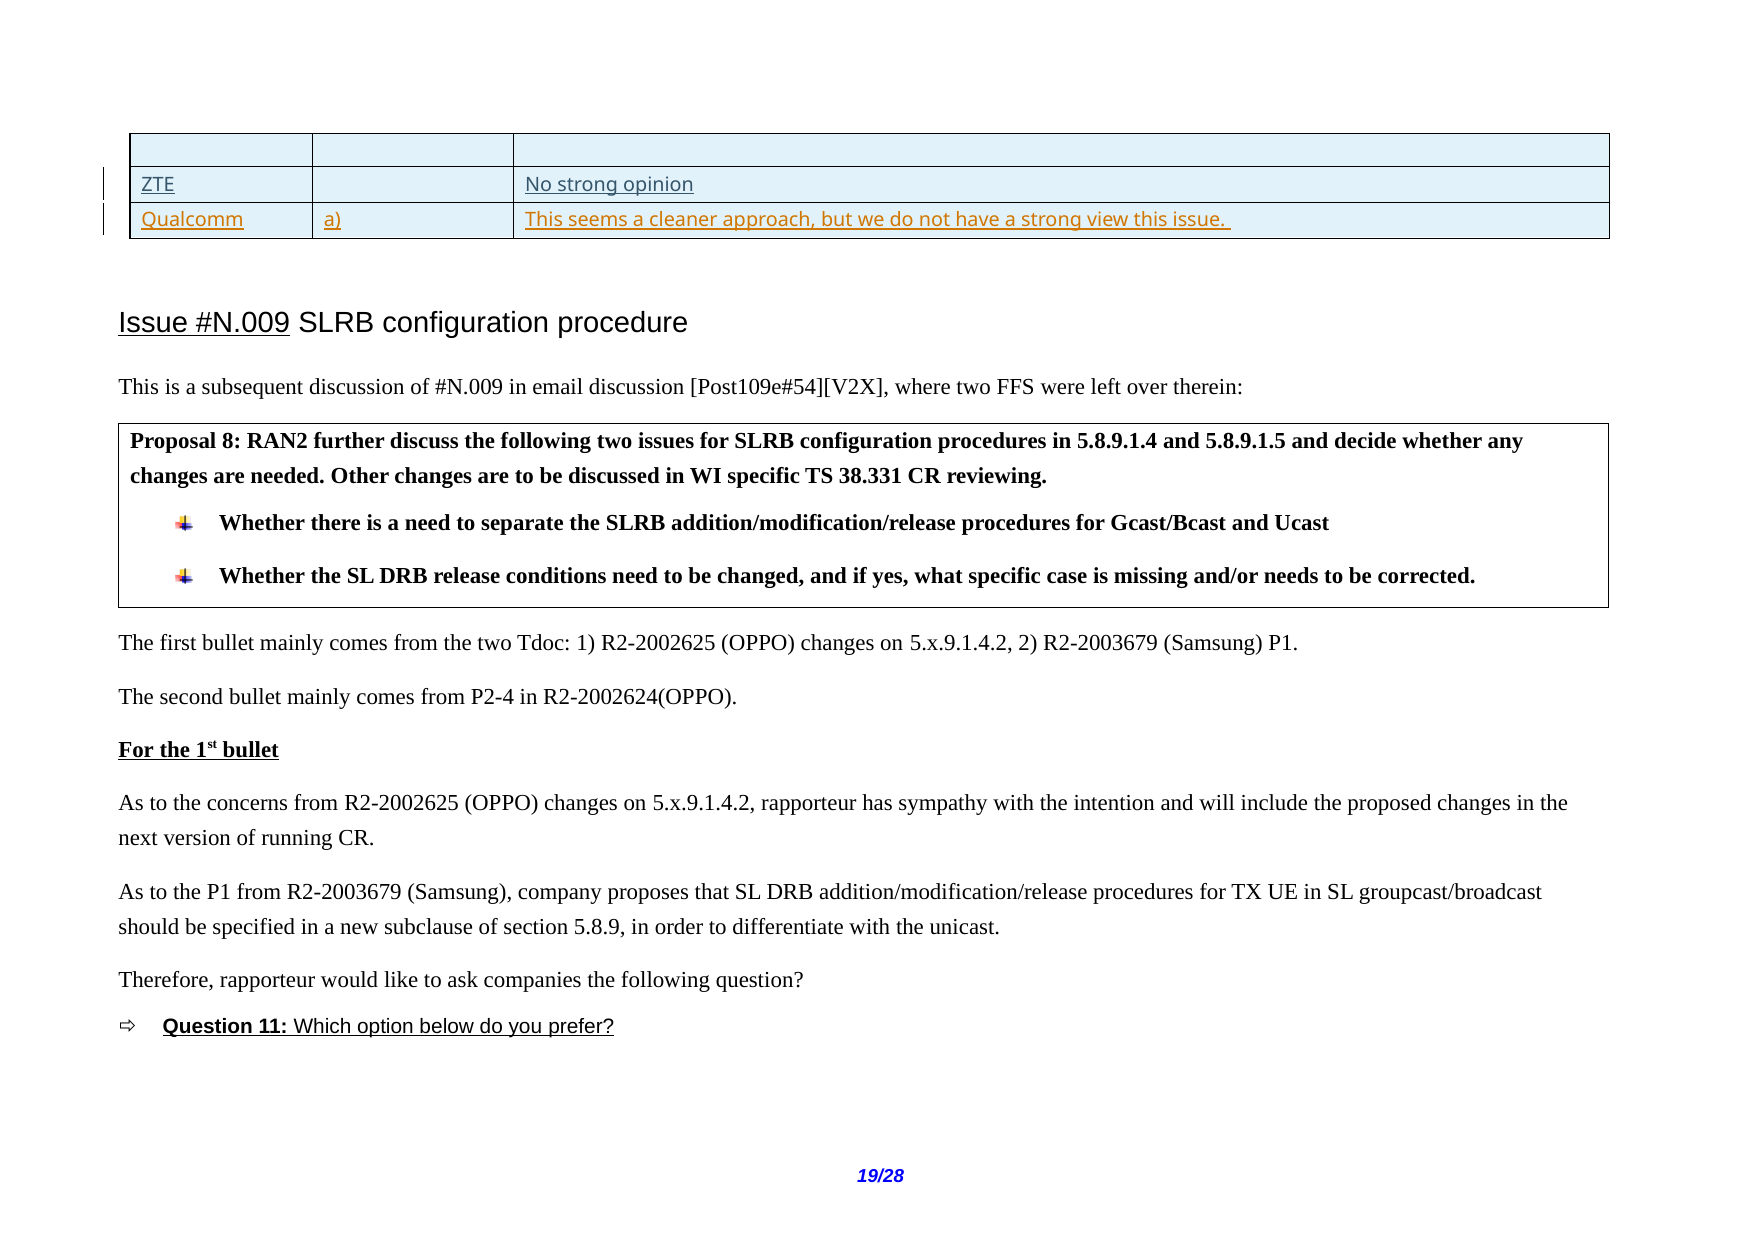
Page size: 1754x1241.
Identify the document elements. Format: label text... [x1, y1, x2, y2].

text As to the P1 from R2-2003679 (Samsung), company proposes that SL DRB addition/modification/release procedures for TX UE in SL groupcast/broadcast should be specified in a new subclause of section 5.8.9, in order to differentiate with the unicast. [118, 875, 1609, 942]
picture [175, 514, 193, 531]
subtitle Issue #N.009 SLRB configuration procedure [118, 290, 1609, 355]
text The second bullet mainly comes from P2-4 in R2-2002624(OPPO). [118, 680, 1609, 712]
text This is a subsequent discussion of #N.009 in email discussion [Post109e#54][V2X], where two FFS were left over therein: [118, 370, 1609, 402]
text For the 1st bullet [118, 733, 1609, 766]
picture [175, 567, 193, 584]
table_header Proposal 8: RAN2 further discuss the following two issues for SLRB configuration procedures in 5.8.9.1.4 and 5.8.9.1.5 and decide whether any changes are needed. Other changes are to be discussed in WI specific TS 38.331 CR reviewing. Whether there is a need to separate the SLRB addition/modification/release procedures for Gcast/Bcast and Ucast Whether the SL DRB release conditions need to be changed, and if yes, what specific case is missing and/or needs to be corrected. [119, 424, 1608, 607]
text As to the concerns from R2-2002625 (OPPO) changes on 5.x.9.1.4.2, rapporteur has sympathy with the intention and will include the proposed changes in the next version of running CR. [118, 786, 1609, 854]
list Question 11: Which option below do you prefer? [118, 1010, 1609, 1043]
text Therefore, rapporteur would like to ask companies the following question? [118, 963, 1609, 996]
text The first bullet mainly comes from the two Tdoc: 1) R2-2002625 (OPPO) changes on 5.x.9.1.4.2, 2) R2-2003679 (Samsung) P1. [118, 626, 1609, 659]
